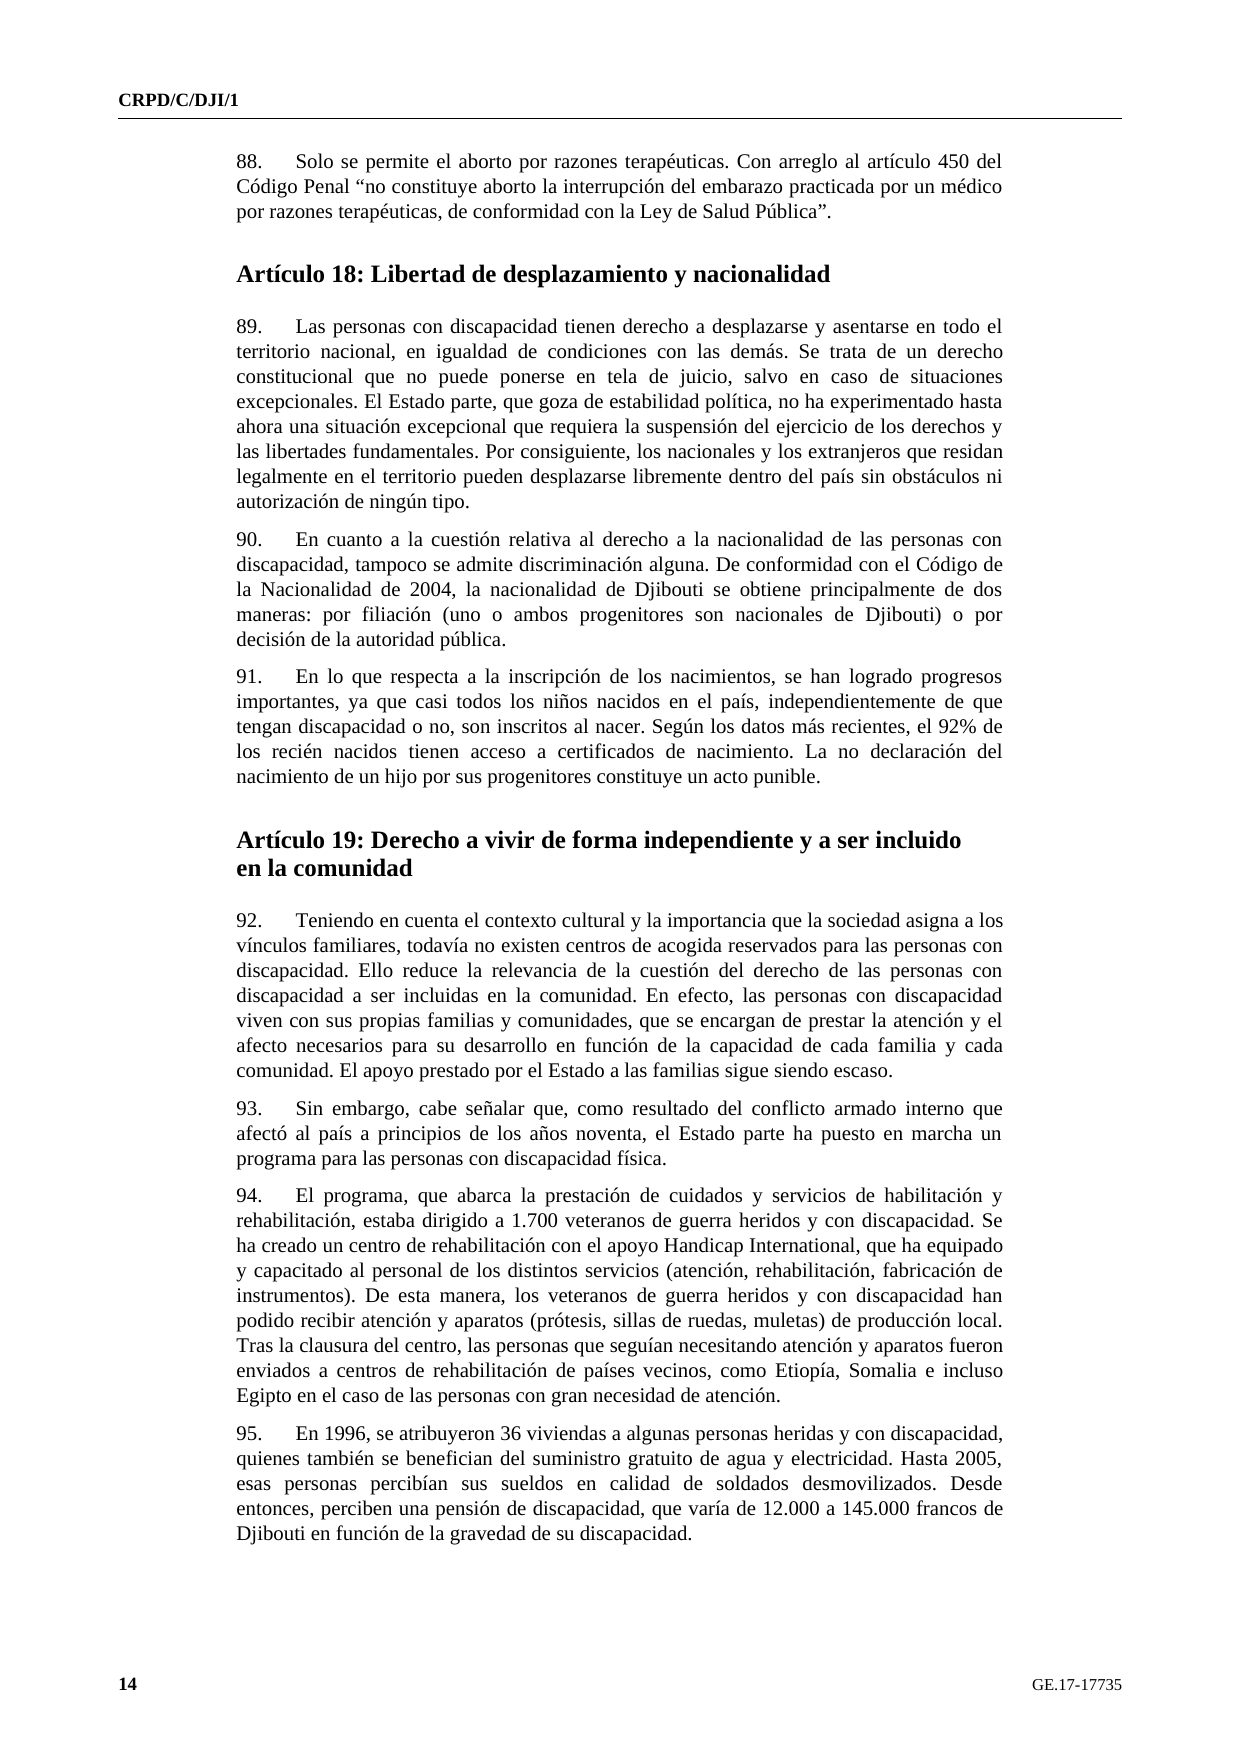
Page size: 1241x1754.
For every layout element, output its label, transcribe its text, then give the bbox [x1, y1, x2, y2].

text 90. En cuanto a la cuestión relativa al derecho a la nacionalidad de las personas con discapacidad, tampoco se admite discriminación alguna. De conformidad con el Código de la Nacionalidad de 2004, la nacionalidad de Djibouti se obtiene principalmente de dos maneras: por filiación (uno o ambos progenitores son nacionales de Djibouti) o por decisión de la autoridad pública. [236, 526, 1004, 651]
text Artículo 19: Derecho a vivir de forma independiente y a ser incluido en la comunidad [118, 826, 1004, 882]
text Artículo 18: Libertad de desplazamiento y nacionalidad [118, 260, 1004, 288]
text 92. Teniendo en cuenta el contexto cultural y la importancia que la sociedad asigna a los vínculos familiares, todavía no existen centros de acogida reservados para las personas con discapacidad. Ello reduce la relevancia de la cuestión del derecho de las personas con discapacidad a ser incluidas en la comunidad. En efecto, las personas con discapacidad viven con sus propias familias y comunidades, que se encargan de prestar la atención y el afecto necesarios para su desarrollo en función de la capacidad de cada familia y cada comunidad. El apoyo prestado por el Estado a las familias sigue siendo escaso. [236, 907, 1004, 1082]
text 93. Sin embargo, cabe señalar que, como resultado del conflicto armado interno que afectó al país a principios de los años noventa, el Estado parte ha puesto en marcha un programa para las personas con discapacidad física. [236, 1094, 1004, 1169]
text 94. El programa, que abarca la prestación de cuidados y servicios de habilitación y rehabilitación, estaba dirigido a 1.700 veteranos de guerra heridos y con discapacidad. Se ha creado un centro de rehabilitación con el apoyo Handicap International, que ha equipado y capacitado al personal de los distintos servicios (atención, rehabilitación, fabricación de instrumentos). De esta manera, los veteranos de guerra heridos y con discapacidad han podido recibir atención y aparatos (prótesis, sillas de ruedas, muletas) de producción local. Tras la clausura del centro, las personas que seguían necesitando atención y aparatos fueron enviados a centros de rehabilitación de países vecinos, como Etiopía, Somalia e incluso Egipto en el caso de las personas con gran necesidad de atención. [236, 1182, 1004, 1407]
text 88. Solo se permite el aborto por razones terapéuticas. Con arreglo al artículo 450 del Código Penal “no constituye aborto la interrupción del embarazo practicada por un médico por razones terapéuticas, de conformidad con la Ley de Salud Pública”. [236, 148, 1004, 223]
text 95. En 1996, se atribuyeron 36 viviendas a algunas personas heridas y con discapacidad, quienes también se benefician del suministro gratuito de agua y electricidad. Hasta 2005, esas personas percibían sus sueldos en calidad de soldados desmovilizados. Desde entonces, perciben una pensión de discapacidad, que varía de 12.000 a 145.000 francos de Djibouti en función de la gravedad de su discapacidad. [236, 1419, 1004, 1544]
text 89. Las personas con discapacidad tienen derecho a desplazarse y asentarse en todo el territorio nacional, en igualdad de condiciones con las demás. Se trata de un derecho constitucional que no puede ponerse en tela de juicio, salvo en caso de situaciones excepcionales. El Estado parte, que goza de estabilidad política, no ha experimentado hasta ahora una situación excepcional que requiera la suspensión del ejercicio de los derechos y las libertades fundamentales. Por consiguiente, los nacionales y los extranjeros que residan legalmente en el territorio pueden desplazarse libremente dentro del país sin obstáculos ni autorización de ningún tipo. [236, 313, 1004, 513]
text 91. En lo que respecta a la inscripción de los nacimientos, se han logrado progresos importantes, ya que casi todos los niños nacidos en el país, independientemente de que tengan discapacidad o no, son inscritos al nacer. Según los datos más recientes, el 92% de los recién nacidos tienen acceso a certificados de nacimiento. La no declaración del nacimiento de un hijo por sus progenitores constituye un acto punible. [236, 663, 1004, 788]
